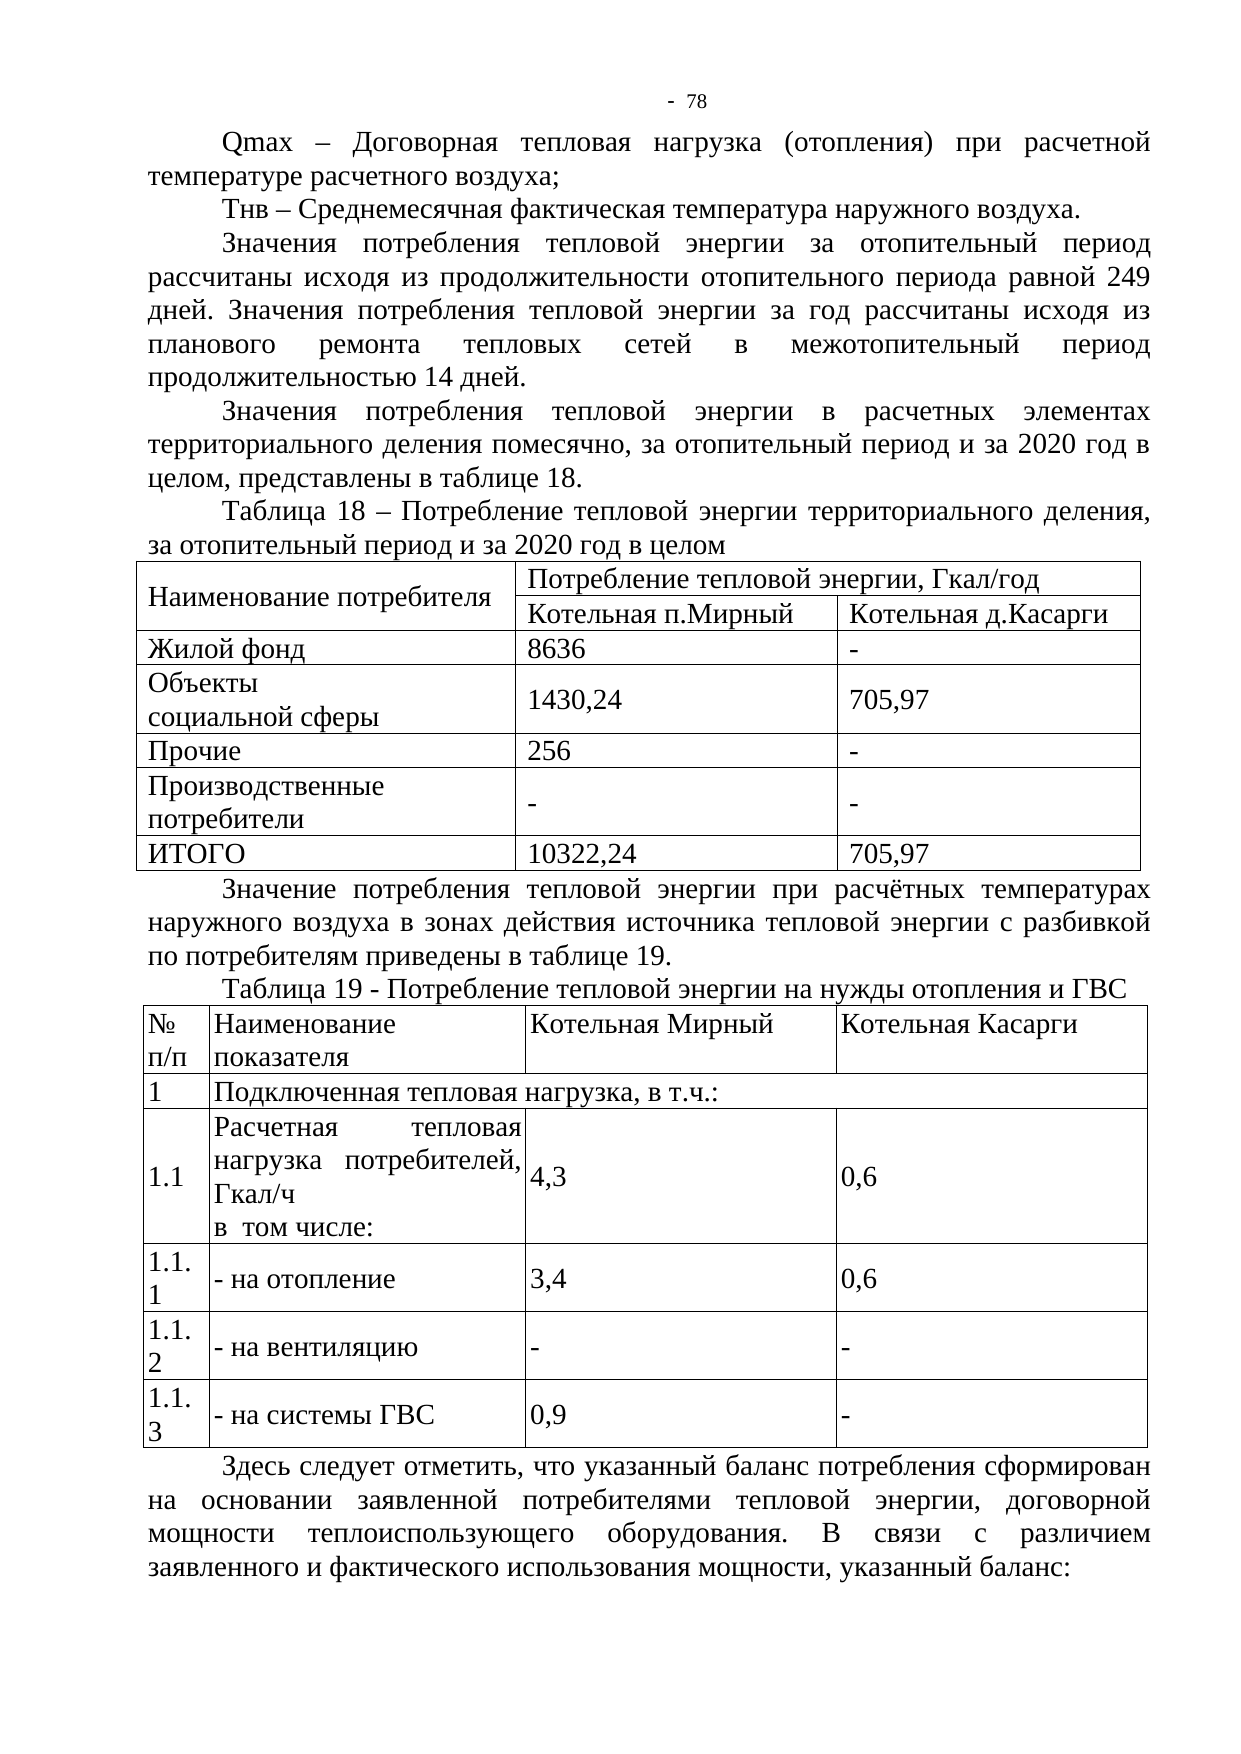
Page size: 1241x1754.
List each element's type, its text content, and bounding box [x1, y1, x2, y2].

text Таблица 18 – Потребление тепловой энергии территориального деления, за отопительный период и за 2020 год в целом [148, 493, 1152, 561]
text Qmax – Договорная тепловая нагрузка (отопления) при расчетной температуре расчетного воздуха; [148, 124, 1152, 192]
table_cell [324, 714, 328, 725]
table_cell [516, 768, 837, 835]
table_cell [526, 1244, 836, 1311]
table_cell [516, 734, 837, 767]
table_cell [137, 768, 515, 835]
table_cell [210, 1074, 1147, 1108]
text Tнв – Среднемесячная фактическая температура наружного воздуха. [148, 192, 1152, 225]
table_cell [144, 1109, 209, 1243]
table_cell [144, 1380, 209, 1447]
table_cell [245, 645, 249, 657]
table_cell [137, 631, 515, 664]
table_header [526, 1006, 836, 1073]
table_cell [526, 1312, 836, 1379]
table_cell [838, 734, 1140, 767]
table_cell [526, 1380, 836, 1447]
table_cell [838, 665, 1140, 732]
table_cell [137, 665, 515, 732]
text Значение потребления тепловой энергии при расчётных температурах наружного воздуха в зонах действия источника тепловой энергии с разбивкой по потребителям приведены в таблице 19. [148, 871, 1152, 971]
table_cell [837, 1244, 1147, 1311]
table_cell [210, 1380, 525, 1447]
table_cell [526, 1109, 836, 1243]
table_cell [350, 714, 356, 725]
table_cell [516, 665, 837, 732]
text Значения потребления тепловой энергии за отопительный период рассчитаны исходя из продолжительности отопительного периода равной 249 дней. Значения потребления тепловой энергии за год рассчитаны исходя из планового ремонта тепловых сетей в межотопительный период продолжительностью 14 дней. [148, 225, 1152, 393]
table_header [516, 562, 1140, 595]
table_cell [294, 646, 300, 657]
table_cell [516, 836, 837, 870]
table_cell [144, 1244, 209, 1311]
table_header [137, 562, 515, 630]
text Здесь следует отметить, что указанный баланс потребления сформирован на основании заявленной потребителями тепловой энергии, договорной мощности теплоиспользующего оборудования. В связи с различием заявленного и фактического использования мощности, указанный баланс: [148, 1448, 1152, 1582]
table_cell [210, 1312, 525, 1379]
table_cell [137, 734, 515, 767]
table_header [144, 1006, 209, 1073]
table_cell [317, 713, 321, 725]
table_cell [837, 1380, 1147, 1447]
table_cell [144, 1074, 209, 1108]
text Таблица 19 - Потребление тепловой энергии на нужды отопления и ГВС [148, 971, 1152, 1005]
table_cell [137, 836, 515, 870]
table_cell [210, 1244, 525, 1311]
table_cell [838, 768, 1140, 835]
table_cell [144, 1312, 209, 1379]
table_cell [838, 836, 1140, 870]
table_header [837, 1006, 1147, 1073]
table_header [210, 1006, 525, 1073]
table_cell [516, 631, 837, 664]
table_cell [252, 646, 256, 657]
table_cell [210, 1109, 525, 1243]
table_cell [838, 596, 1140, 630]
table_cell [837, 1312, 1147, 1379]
text Значения потребления тепловой энергии в расчетных элементах территориального деления помесячно, за отопительный период и за 2020 год в целом, представлены в таблице 18. [148, 393, 1152, 493]
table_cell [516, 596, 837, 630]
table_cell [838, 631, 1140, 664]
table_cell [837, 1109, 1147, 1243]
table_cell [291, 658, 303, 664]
